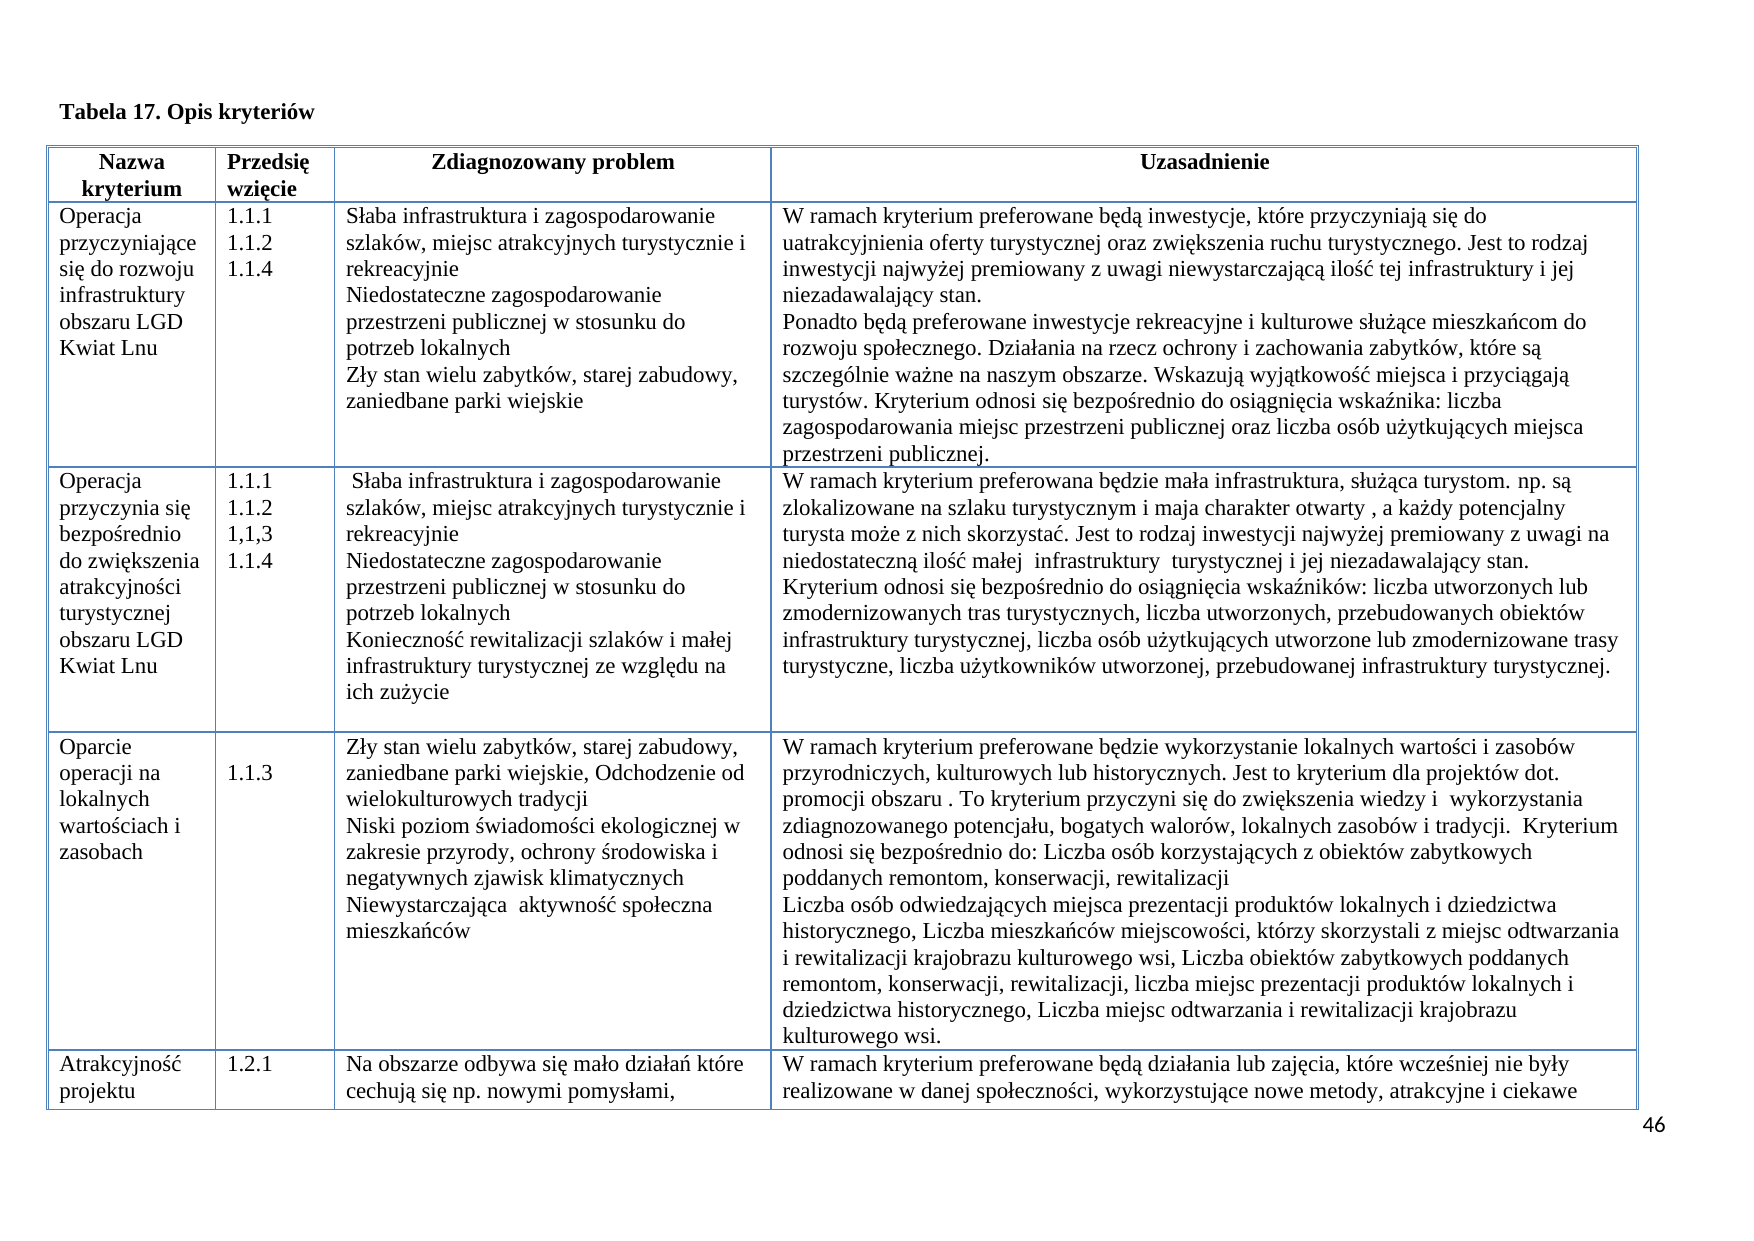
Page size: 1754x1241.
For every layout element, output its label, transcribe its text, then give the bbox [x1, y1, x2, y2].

table_header Przedsięwzięcie [216, 148, 334, 201]
table_header Zdiagnozowany problem [335, 148, 770, 201]
table_cell W ramach kryterium preferowane będą inwestycje, które przyczyniają się do uatrakcyjnienia oferty turystycznej oraz zwiększenia ruchu turystycznego. Jest to rodzaj inwestycji najwyżej premiowany z uwagi niewystarczającą ilość tej infrastruktury i jej niezadawalający stan. Ponadto będą preferowane inwestycje rekreacyjne i kulturowe służące mieszkańcom do rozwoju społecznego. Działania na rzecz ochrony i zachowania zabytków, które są szczególnie ważne na naszym obszarze. Wskazują wyjątkowość miejsca i przyciągają turystów. Kryterium odnosi się bezpośrednio do osiągnięcia wskaźnika: liczba zagospodarowania miejsc przestrzeni publicznej oraz liczba osób użytkujących miejsca przestrzeni publicznej. [772, 203, 1636, 466]
text Tabela 17. Opis kryteriów [59, 98, 1665, 124]
table_cell Na obszarze odbywa się mało działań które cechują się np. nowymi pomysłami, atrakcyjnością działań lub nowatorskim podejściem. [335, 1051, 770, 1109]
table_cell 1.2.1 [216, 1051, 334, 1109]
table_cell 1.1.1 1.1.2 1.1.4 [216, 203, 334, 466]
table_cell Słaba infrastruktura i zagospodarowanie szlaków, miejsc atrakcyjnych turystycznie i rekreacyjnie Niedostateczne zagospodarowanie przestrzeni publicznej w stosunku do potrzeb lokalnych Konieczność rewitalizacji szlaków i małej infrastruktury turystycznej ze względu na ich zużycie [335, 468, 770, 731]
table_header Nazwa kryterium [49, 148, 215, 201]
table_cell Operacja przyczyniające się do rozwoju infrastruktury obszaru LGD Kwiat Lnu [49, 203, 215, 466]
table_cell W ramach kryterium preferowana będzie mała infrastruktura, służąca turystom. np. są zlokalizowane na szlaku turystycznym i maja charakter otwarty , a każdy potencjalny turysta może z nich skorzystać. Jest to rodzaj inwestycji najwyżej premiowany z uwagi na niedostateczną ilość małej infrastruktury turystycznej i jej niezadawalający stan. Kryterium odnosi się bezpośrednio do osiągnięcia wskaźników: liczba utworzonych lub zmodernizowanych tras turystycznych, liczba utworzonych, przebudowanych obiektów infrastruktury turystycznej, liczba osób użytkujących utworzone lub zmodernizowane trasy turystyczne, liczba użytkowników utworzonej, przebudowanej infrastruktury turystycznej. [772, 468, 1636, 731]
table_cell W ramach kryterium preferowane będzie wykorzystanie lokalnych wartości i zasobów przyrodniczych, kulturowych lub historycznych. Jest to kryterium dla projektów dot. promocji obszaru . To kryterium przyczyni się do zwiększenia wiedzy i wykorzystania zdiagnozowanego potencjału, bogatych walorów, lokalnych zasobów i tradycji. Kryterium odnosi się bezpośrednio do: Liczba osób korzystających z obiektów zabytkowych poddanych remontom, konserwacji, rewitalizacji Liczba osób odwiedzających miejsca prezentacji produktów lokalnych i dziedzictwa historycznego, Liczba mieszkańców miejscowości, którzy skorzystali z miejsc odtwarzania i rewitalizacji krajobrazu kulturowego wsi, Liczba obiektów zabytkowych poddanych remontom, konserwacji, rewitalizacji, liczba miejsc prezentacji produktów lokalnych i dziedzictwa historycznego, Liczba miejsc odtwarzania i rewitalizacji krajobrazu kulturowego wsi. [772, 733, 1636, 1049]
table_cell Zły stan wielu zabytków, starej zabudowy, zaniedbane parki wiejskie, Odchodzenie od wielokulturowych tradycji Niski poziom świadomości ekologicznej w zakresie przyrody, ochrony środowiska i negatywnych zjawisk klimatycznych Niewystarczająca aktywność społeczna mieszkańców [335, 733, 770, 1049]
table_cell Słaba infrastruktura i zagospodarowanie szlaków, miejsc atrakcyjnych turystycznie i rekreacyjnie Niedostateczne zagospodarowanie przestrzeni publicznej w stosunku do potrzeb lokalnych Zły stan wielu zabytków, starej zabudowy, zaniedbane parki wiejskie [335, 203, 770, 466]
table_cell Oparcie operacji na lokalnych wartościach i zasobach [49, 733, 215, 1049]
table_cell 1.1.1 1.1.2 1,1,3 1.1.4 [216, 468, 334, 731]
table_header Uzasadnienie [772, 148, 1636, 201]
table_cell Operacja przyczynia się bezpośrednio do zwiększenia atrakcyjności turystycznej obszaru LGD Kwiat Lnu [49, 468, 215, 731]
table_cell 1.1.3 [216, 733, 334, 1049]
table_cell Atrakcyjność projektu [49, 1051, 215, 1109]
